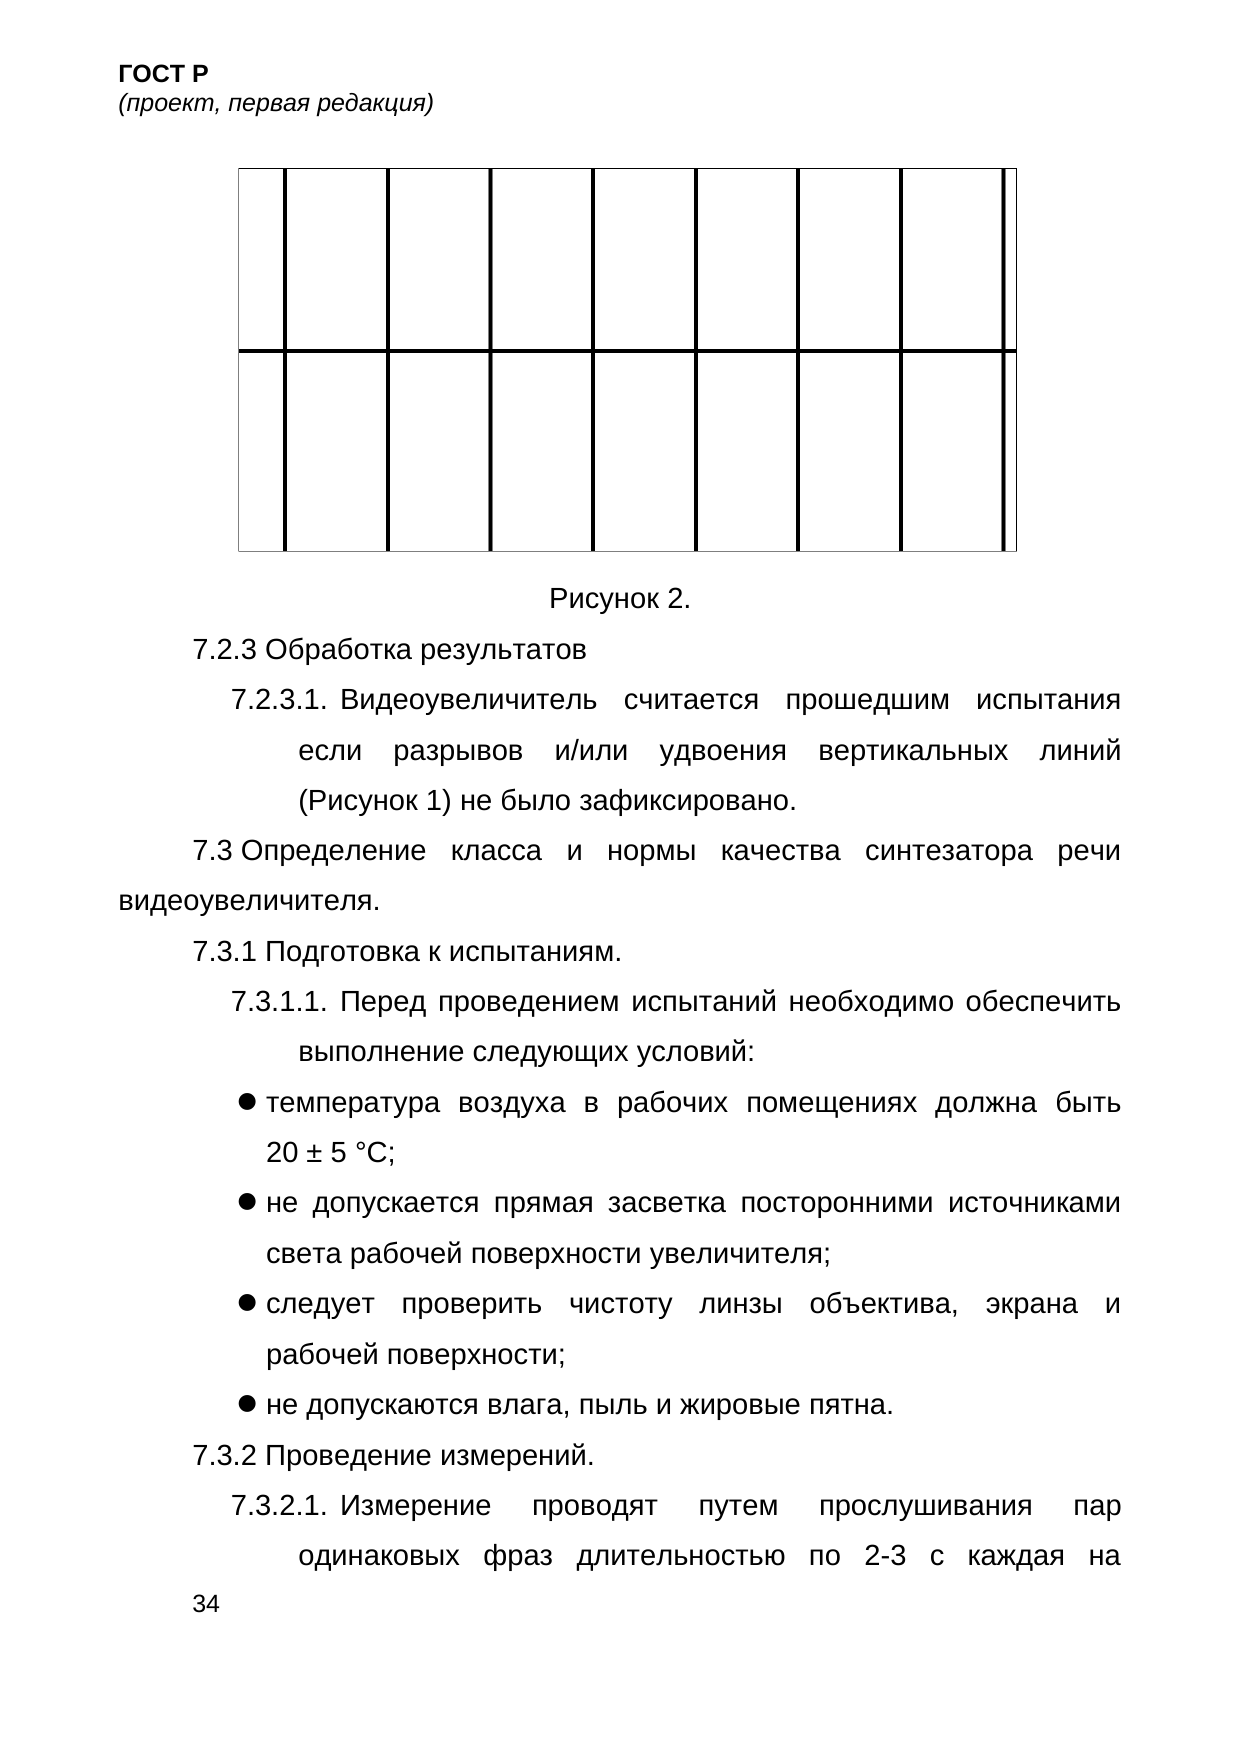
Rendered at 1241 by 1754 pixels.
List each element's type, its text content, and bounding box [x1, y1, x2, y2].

list Определение класса и нормы качества синтезатора речи видеоувеличителя. [118, 833, 1122, 917]
list Перед проведением испытаний необходимо обеспечить выполнение следующих условий: [231, 984, 1122, 1068]
picture [206, 141, 1034, 568]
list Обработка результатов [118, 632, 1122, 665]
list Проведение измерений. [118, 1438, 1122, 1471]
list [231, 1488, 1122, 1572]
list Видеоувеличитель считается прошедшим испытания если разрывов и/или удвоения вертикальных линий (Рисунок 1) не было зафиксировано. [231, 682, 1122, 816]
list температура воздуха в рабочих помещениях должна быть 20 ± 5 °С; [236, 1085, 1122, 1169]
list не допускаются влага, пыль и жировые пятна. [236, 1387, 1122, 1421]
list Подготовка к испытаниям. [118, 934, 1122, 967]
list Рисунок 2. [118, 582, 1122, 615]
list не допускается прямая засветка посторонними источниками света рабочей поверхности увеличителя; [236, 1186, 1122, 1269]
list следует проверить чистоту линзы объектива, экрана и рабочей поверхности; [236, 1286, 1122, 1370]
